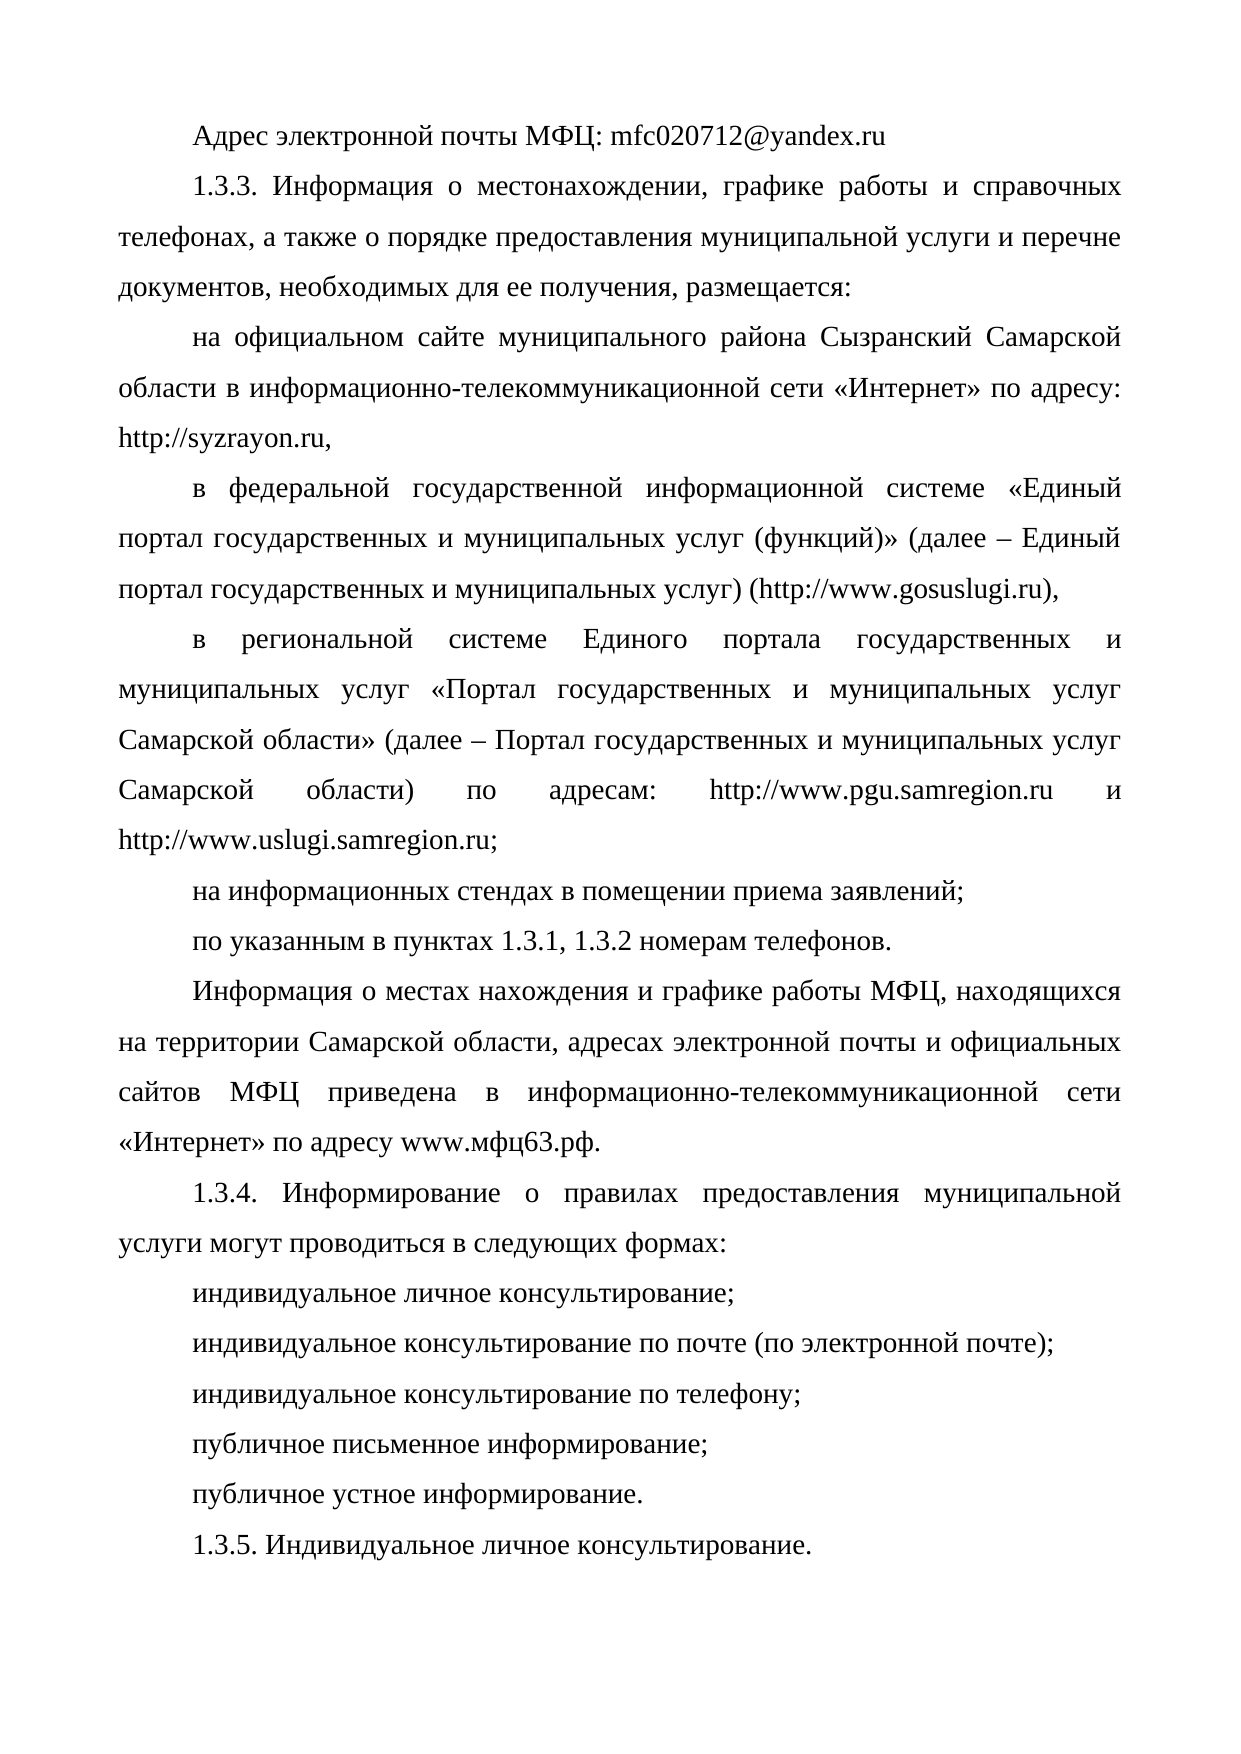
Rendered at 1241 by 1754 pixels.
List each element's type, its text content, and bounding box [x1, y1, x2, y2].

text на официальном сайте муниципального района Сызранский Самарской области в информационно-телекоммуникационной сети «Интернет» по адресу: http://syzrayon.ru, [118, 319, 1122, 453]
text индивидуальное консультирование по телефону; [118, 1376, 1122, 1409]
text 1.3.4. Информирование о правилах предоставления муниципальной услуги могут проводиться в следующих формах: [118, 1175, 1122, 1258]
text в региональной системе Единого портала государственных и муниципальных услуг «Портал государственных и муниципальных услуг Самарской области» (далее – Портал государственных и муниципальных услуг Самарской области) по адресам: http://www.pgu.samregion.ru и http://www.uslugi.samregion.ru; [118, 621, 1122, 856]
text Информация о местах нахождения и графике работы МФЦ, находящихся на территории Самарской области, адресах электронной почты и официальных сайтов МФЦ приведена в информационно-телекоммуникационной сети «Интернет» по адресу www.мфц63.рф. [118, 973, 1122, 1158]
text по указанным в пунктах 1.3.1, 1.3.2 номерам телефонов. [118, 923, 1122, 957]
text индивидуальное консультирование по почте (по электронной почте); [118, 1326, 1122, 1359]
text публичное письменное информирование; [118, 1426, 1122, 1460]
text 1.3.5. Индивидуальное личное консультирование. [118, 1527, 1122, 1560]
text 1.3.3. Информация о местонахождении, графике работы и справочных телефонах, а также о порядке предоставления муниципальной услуги и перечне документов, необходимых для ее получения, размещается: [118, 168, 1122, 303]
text в федеральной государственной информационной системе «Единый портал государственных и муниципальных услуг (функций)» (далее – Единый портал государственных и муниципальных услуг) (http://www.gosuslugi.ru), [118, 470, 1122, 604]
text публичное устное информирование. [118, 1477, 1122, 1510]
text Адрес электронной почты МФЦ: mfc020712@yandex.ru [118, 118, 1122, 152]
text на информационных стендах в помещении приема заявлений; [118, 873, 1122, 906]
text индивидуальное личное консультирование; [118, 1275, 1122, 1309]
